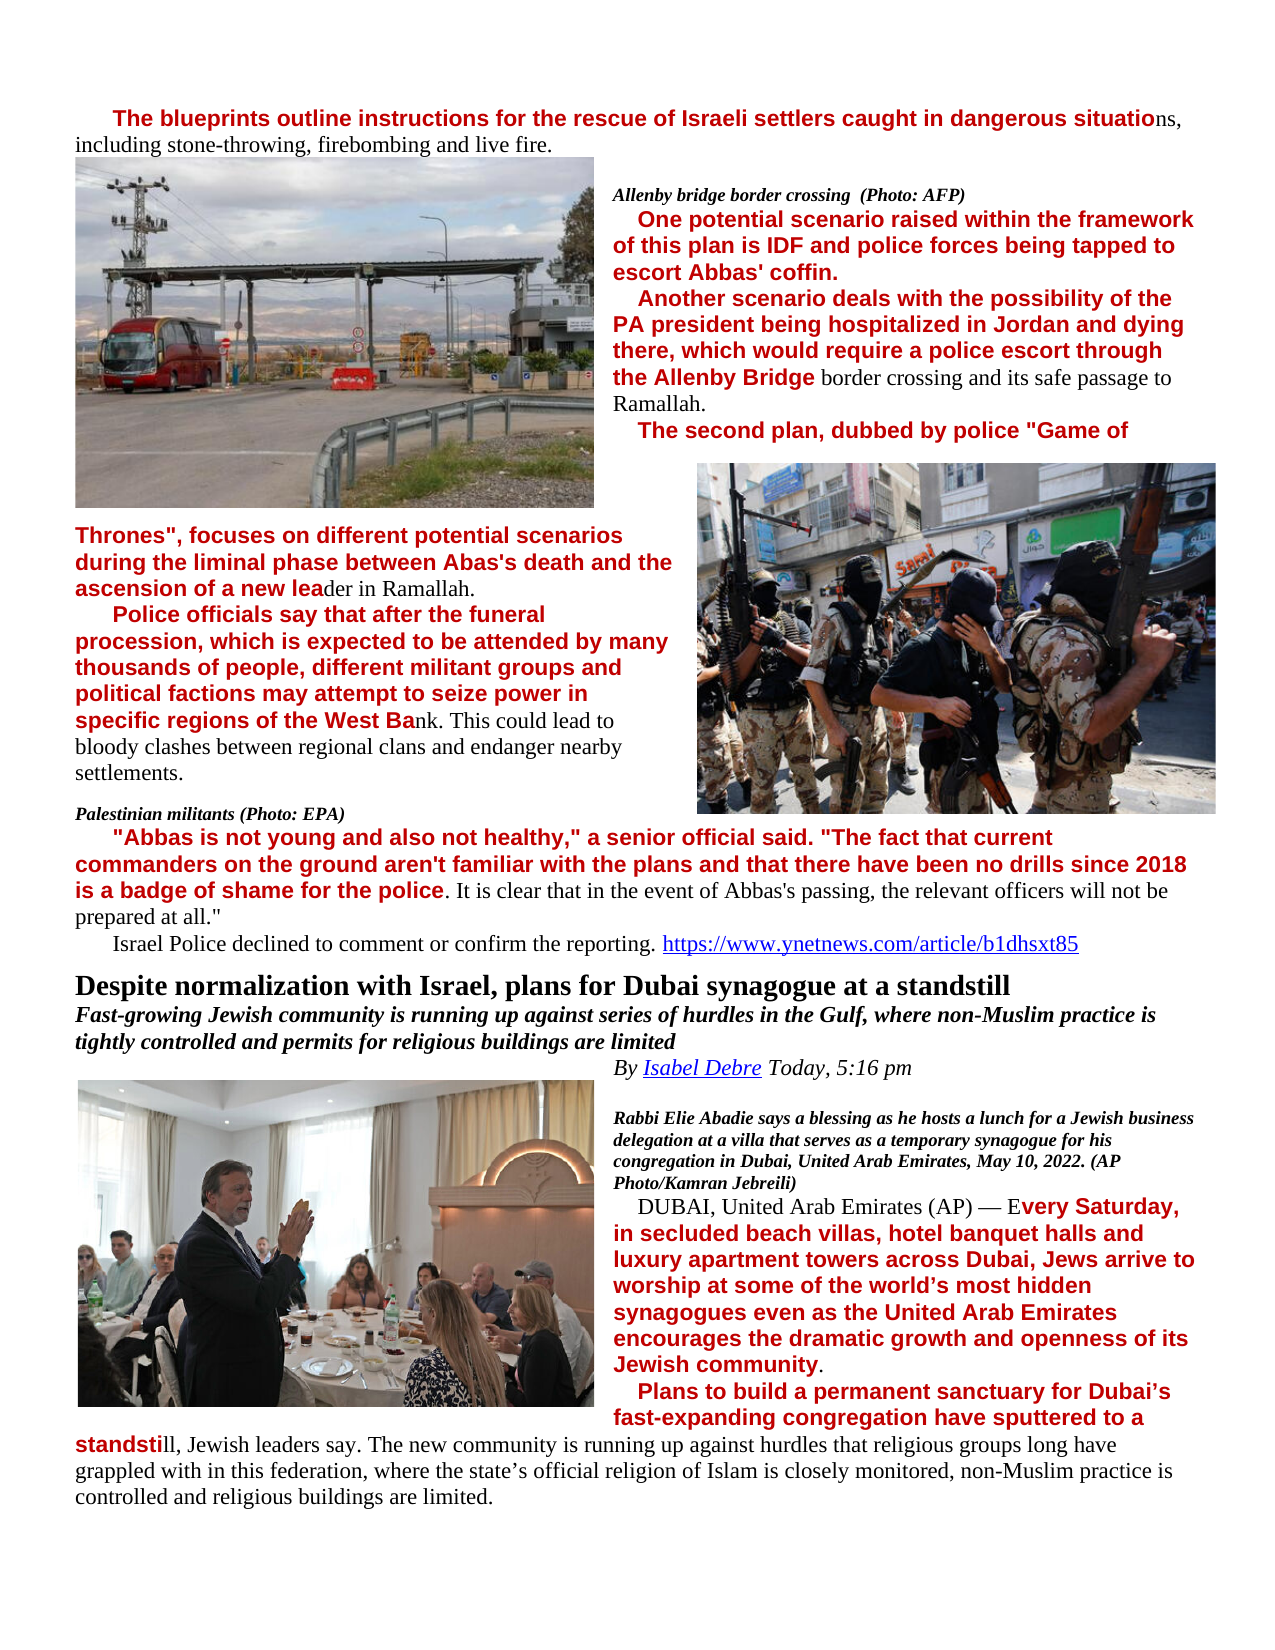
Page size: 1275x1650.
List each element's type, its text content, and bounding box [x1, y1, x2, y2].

text Israel Police declined to comment or confirm the reporting. https://www.ynetnews.com/article/b1dhsxt85 [75, 930, 1200, 956]
picture [697, 463, 1216, 814]
text Fast-growing Jewish community is running up against series of hurdles in the Gulf, where non-Muslim practice is tightly controlled and permits for religious buildings are limited [75, 1002, 1200, 1054]
text Police officials say that after the funeral procession, which is expected to be attended by many thousands of people, different militant groups and political factions may attempt to seize power in specific regions of the West Bank. This could lead to bloody clashes between regional clans and endanger nearby settlements. [75, 601, 697, 786]
picture [75, 1080, 594, 1406]
text Allenby bridge border crossing (Photo: AFP) [594, 184, 1200, 206]
text Palestinian militants (Photo: EPA) [75, 803, 1200, 824]
text Plans to build a permanent sanctuary for Dubai’s fast-expanding congregation have sputtered to a standstill, Jewish leaders say. The new community is running up against hurdles that religious groups long have grappled with in this federation, where the state’s official religion of Islam is closely monitored, non-Muslim practice is controlled and religious buildings are limited. [75, 1378, 1200, 1510]
picture [75, 157, 594, 508]
text The second plan, dubbed by police "Game of Thrones", focuses on different potential scenarios during the liminal phase between Abas's death and the ascension of a new leader in Ramallah. [75, 417, 1200, 601]
text By Isabel Debre Today, 5:16 pm [75, 1054, 1200, 1081]
text Rabbi Elie Abadie says a blessing as he hosts a lunch for a Jewish business delegation at a villa that serves as a temporary synagogue for his congregation in Dubai, United Arab Emirates, May 10, 2022. (AP Photo/Kamran Jebreili) [594, 1107, 1200, 1193]
text Despite normalization with Israel, plans for Dubai synagogue at a standstill [75, 968, 1200, 1002]
text DUBAI, United Arab Emirates (AP) — Every Saturday, in secluded beach villas, hotel banquet halls and luxury apartment towers across Dubai, Jews arrive to worship at some of the world’s most hidden synagogues even as the United Arab Emirates encourages the dramatic growth and openness of its Jewish community. [594, 1193, 1200, 1378]
text One potential scenario raised within the framework of this plan is IDF and police forces being tapped to escort Abbas' coffin. [594, 206, 1200, 285]
text "Abbas is not young and also not healthy," a senior official said. "The fact that current commanders on the ground aren't familiar with the plans and that there have been no drills since 2018 is a badge of shame for the police. It is clear that in the event of Abbas's passing, the relevant officers will not be prepared at all." [75, 824, 1200, 930]
text Another scenario deals with the possibility of the PA president being hospitalized in Jordan and dying there, which would require a police escort through the Allenby Bridge border crossing and its safe passage to Ramallah. [594, 285, 1200, 417]
text The blueprints outline instructions for the rescue of Israeli settlers caught in dangerous situations, including stone-throwing, firebombing and live fire. [75, 105, 1200, 158]
